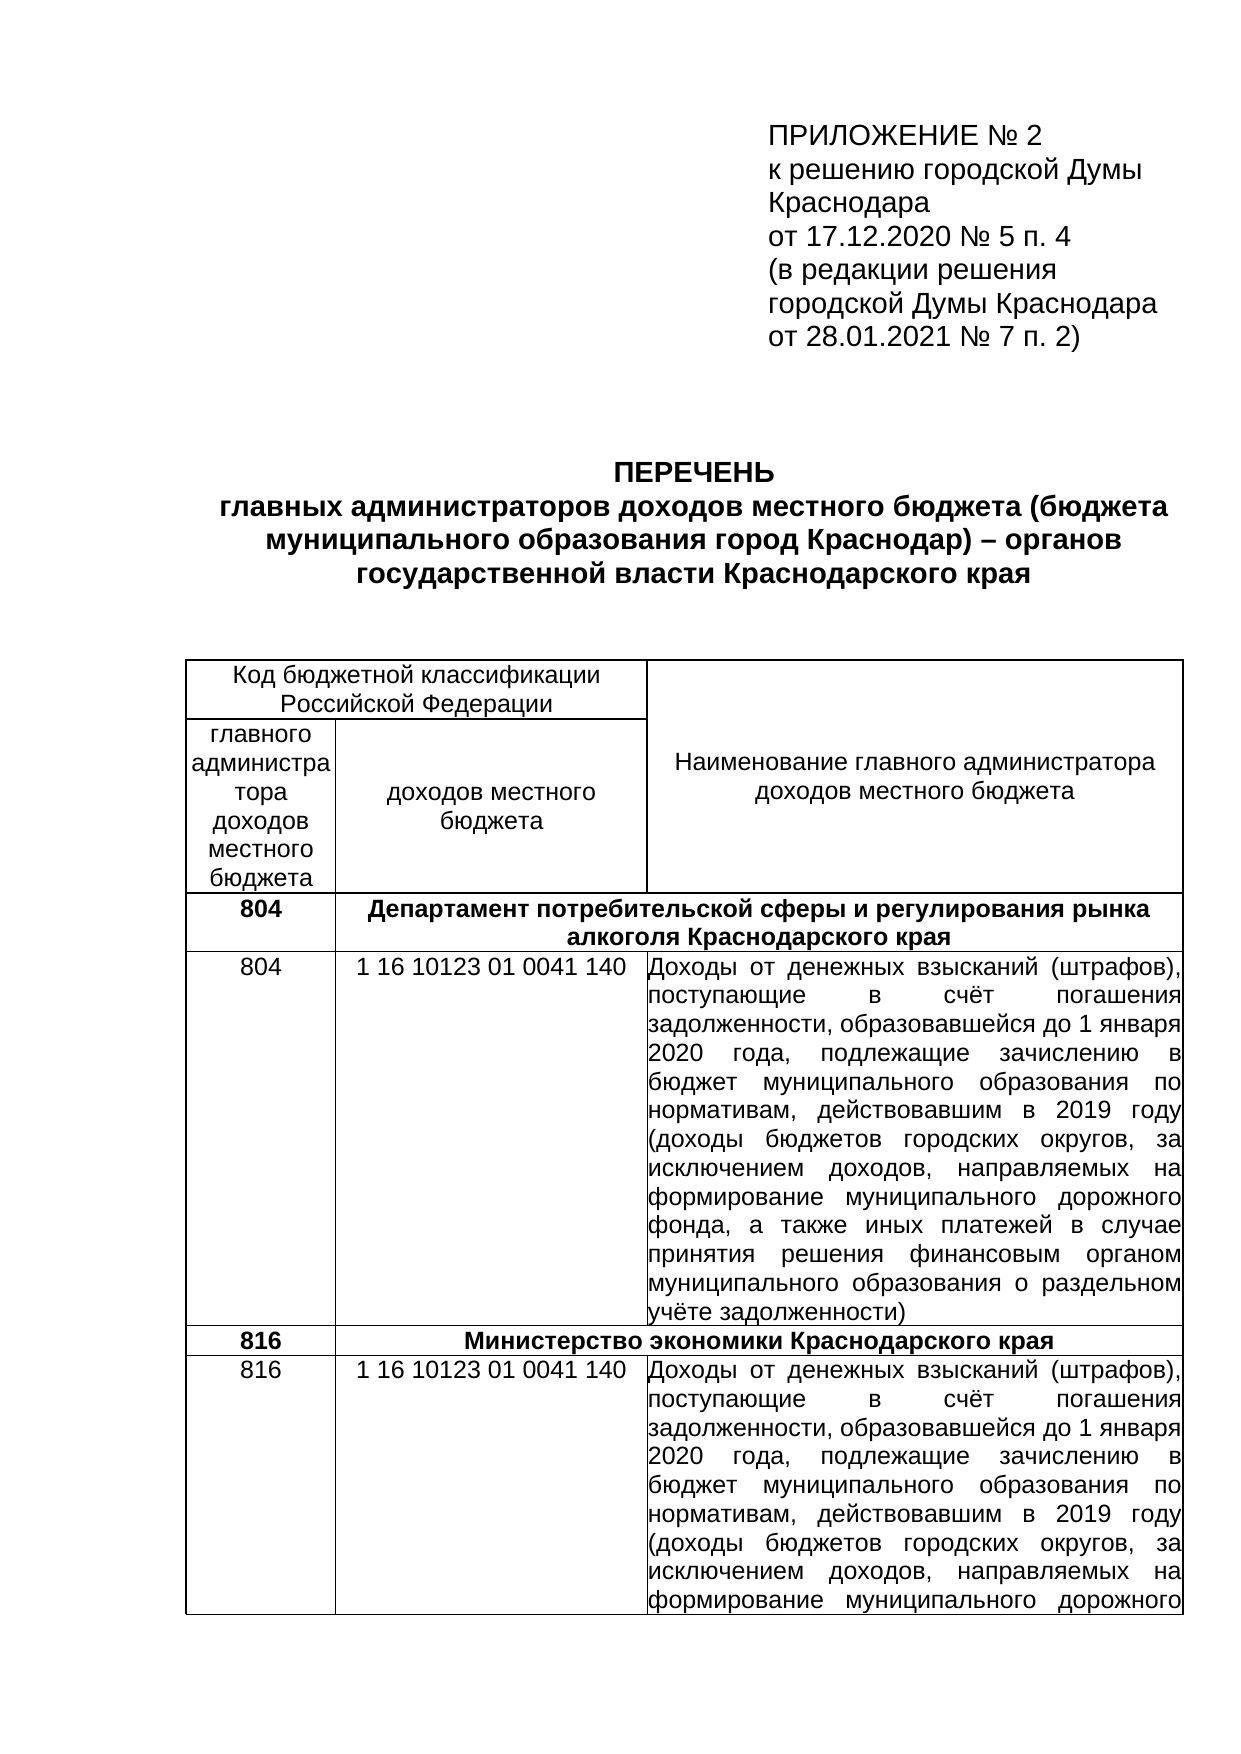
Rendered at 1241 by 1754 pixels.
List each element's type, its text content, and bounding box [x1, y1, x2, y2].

text городской Думы Краснодара [768, 286, 1211, 319]
text ПРИЛОЖЕНИЕ № 2 [768, 118, 1196, 152]
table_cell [336, 1356, 647, 1614]
text к решению городской Думы [768, 152, 1196, 185]
text Краснодара [768, 185, 1196, 219]
table_cell 804 [187, 952, 335, 1325]
table_cell 804 [187, 894, 335, 951]
text от 28.01.2021 № 7 п. 2) [768, 319, 1211, 353]
table_cell 816 [187, 1326, 335, 1354]
text главных администраторов доходов местного бюджета (бюджета [177, 489, 1211, 522]
table_cell 816 [187, 1356, 335, 1614]
text (в редакции решения [768, 252, 1211, 286]
table_cell Департамент потребительской сферы и регулирования рынка алкоголя Краснодарского края [336, 894, 1182, 951]
text ПЕРЕЧЕНЬ [177, 455, 1211, 489]
table_header Код бюджетной классификации Российской Федерации [187, 661, 646, 718]
text муниципального образования город Краснодар) – органов [177, 522, 1211, 556]
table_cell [648, 1356, 1182, 1614]
text от 17.12.2020 № 5 п. 4 [768, 219, 1196, 252]
table_cell Министерство экономики Краснодарского края [336, 1326, 1182, 1354]
table_cell доходов местного бюджета [336, 720, 646, 892]
table_cell 1 16 10123 01 0041 140 [336, 952, 647, 1325]
text государственной власти Краснодарского края [177, 556, 1211, 589]
table_header Наименование главного администратора доходов местного бюджета [648, 661, 1182, 892]
table_cell главного администратора доходов местного бюджета [187, 720, 335, 892]
